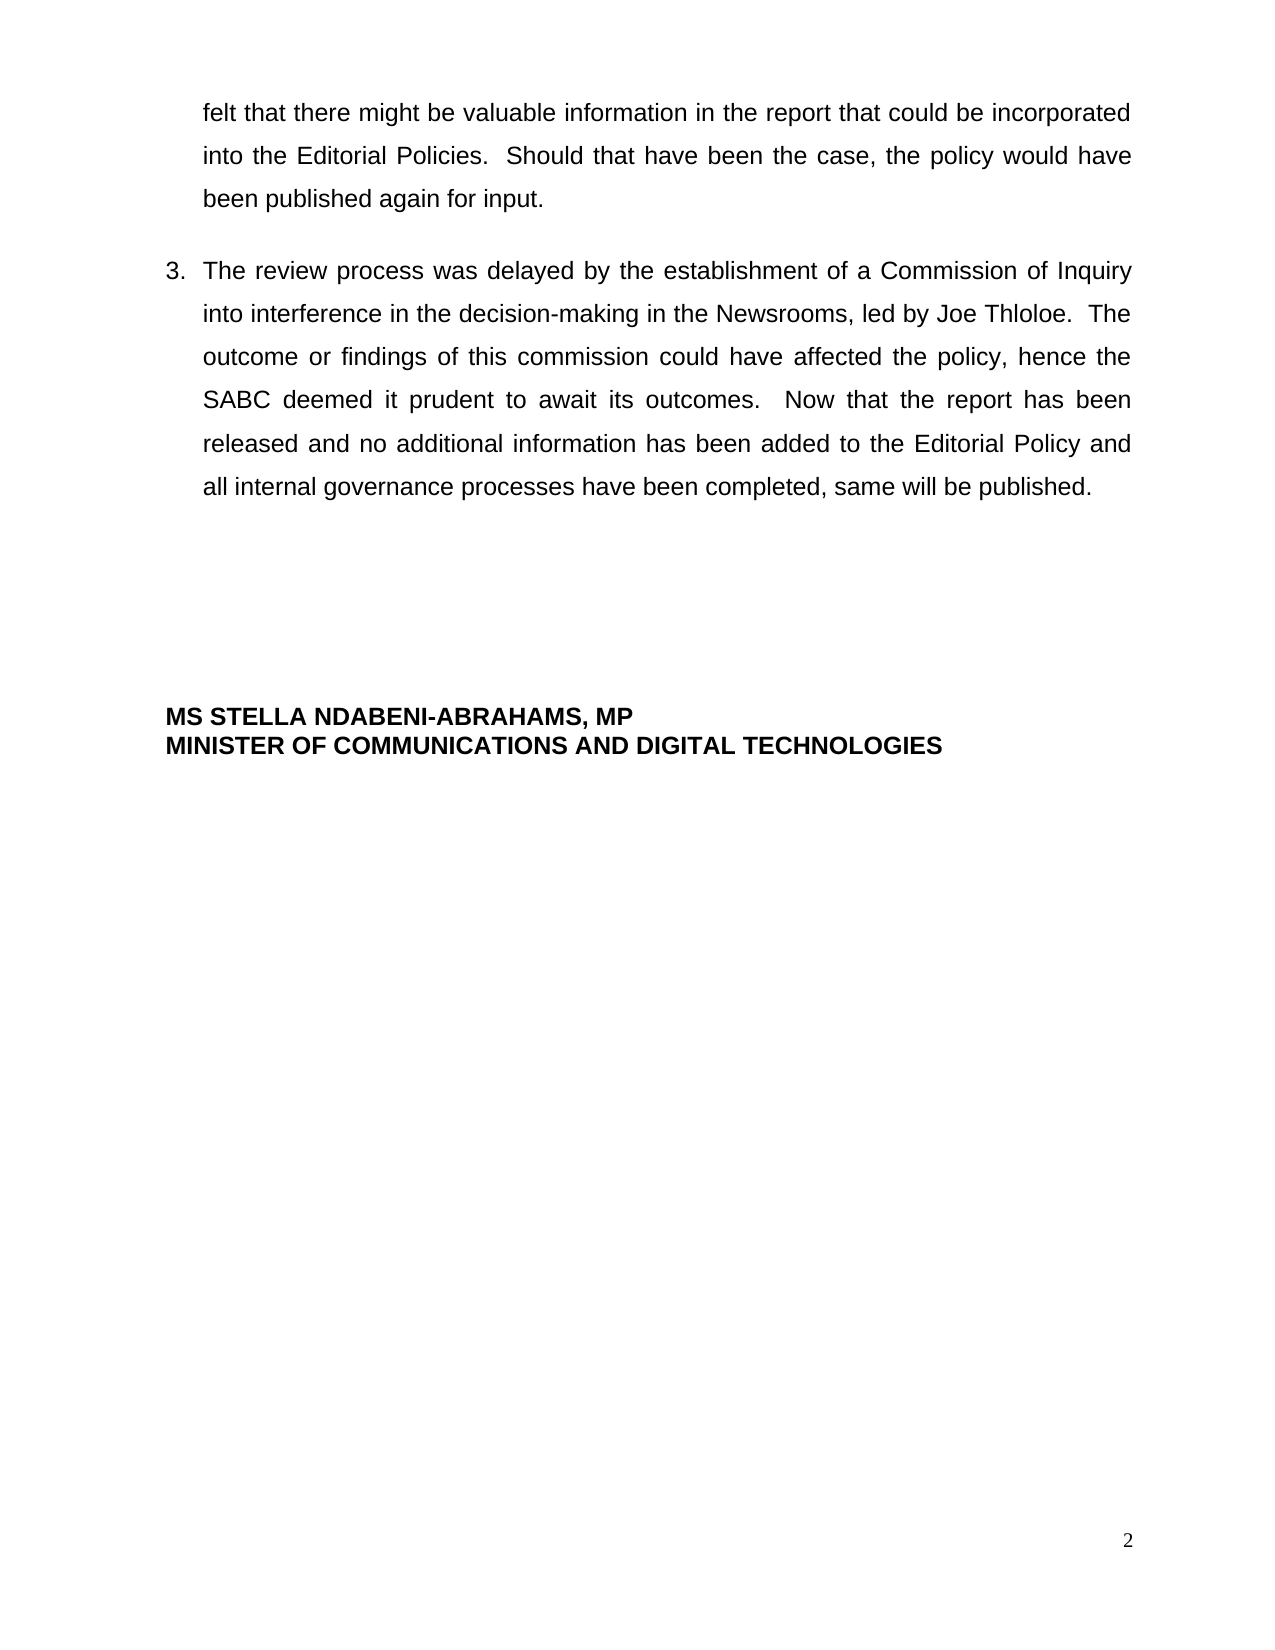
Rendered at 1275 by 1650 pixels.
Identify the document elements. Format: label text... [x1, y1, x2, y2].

text MS STELLA NDABENI-ABRAHAMS, MP [165, 702, 1133, 731]
text MINISTER OF COMMUNICATIONS AND DIGITAL TECHNOLOGIES [165, 731, 1133, 759]
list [165, 98, 1133, 213]
list The review process was delayed by the establishment of a Commission of Inquiry into interference in the decision-making in the Newsrooms, led by Joe Thloloe. The outcome or findings of this commission could have affected the policy, hence the SABC deemed it prudent to await its outcomes. Now that the report has been released and no additional information has been added to the Editorial Policy and all internal governance processes have been completed, same will be published. [165, 256, 1133, 500]
